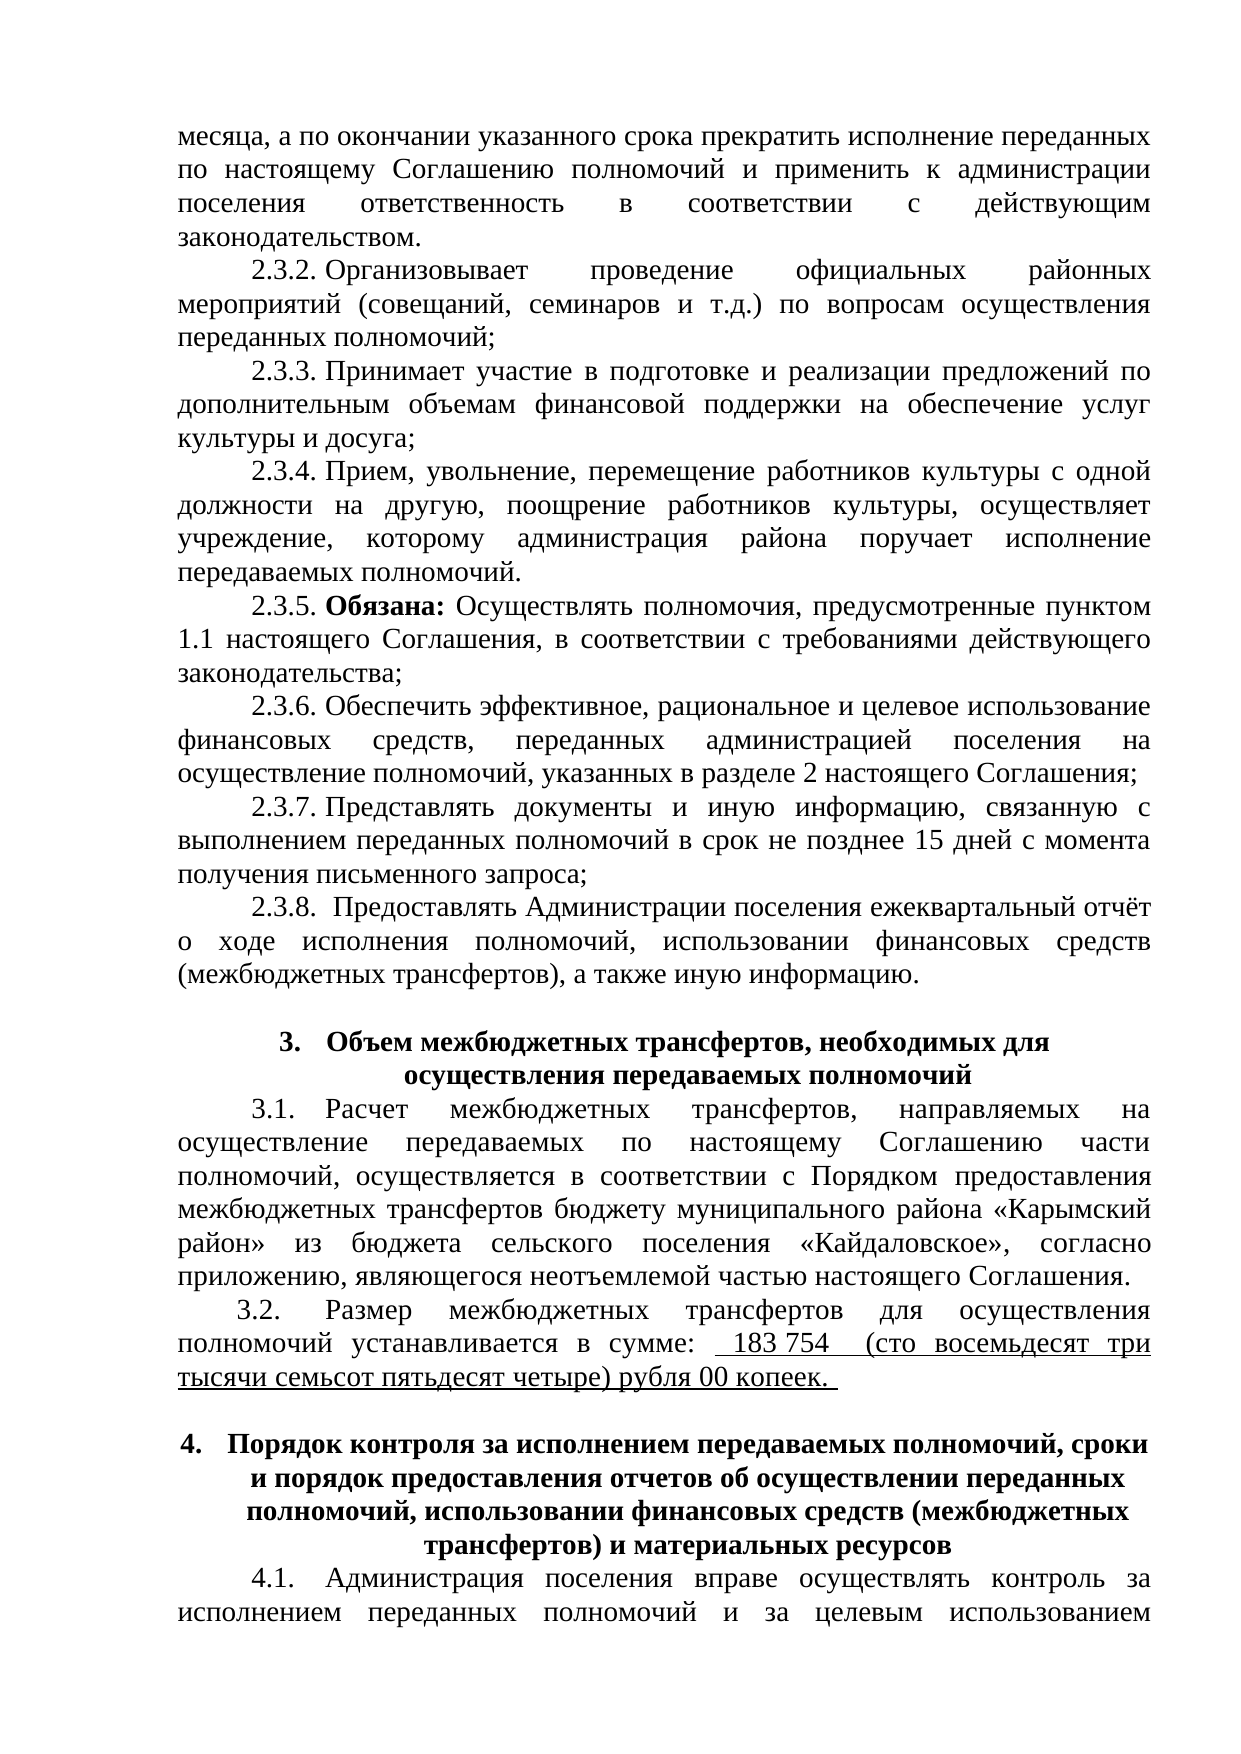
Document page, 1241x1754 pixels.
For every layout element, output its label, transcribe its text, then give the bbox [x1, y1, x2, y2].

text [177, 118, 1152, 252]
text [177, 1560, 1152, 1627]
list Обеспечить эффективное, рациональное и целевое использование финансовых средств, переданных администрацией поселения на осуществление полномочий, указанных в разделе 2 настоящего Соглашения; [177, 688, 1152, 789]
list Организовывает проведение официальных районных мероприятий (совещаний, семинаров и т.д.) по вопросам осуществления переданных полномочий; [177, 252, 1152, 353]
list Предоставлять Администрации поселения ежеквартальный отчёт о ходе исполнения полномочий, использовании финансовых средств (межбюджетных трансфертов), а также иную информацию. [177, 889, 1152, 990]
list Представлять документы и иную информацию, связанную с выполнением переданных полномочий в срок не позднее 15 дней с момента получения письменного запроса; [177, 789, 1152, 889]
list Расчет межбюджетных трансфертов, направляемых на осуществление передаваемых по настоящему Соглашению части полномочий, осуществляется в соответствии с Порядком предоставления межбюджетных трансфертов бюджету муниципального района «Карымский район» из бюджета сельского поселения «Кайдаловское», согласно приложению, являющегося неотъемлемой частью настоящего Соглашения. [177, 1091, 1152, 1292]
list Размер межбюджетных трансфертов для осуществления полномочий устанавливается в сумме: 183 754 (сто восемьдесят три тысячи семьсот пятьдесят четыре) рубля 00 копеек. [177, 1292, 1152, 1393]
list Принимает участие в подготовке и реализации предложений по дополнительным объемам финансовой поддержки на обеспечение услуг культуры и досуга; [177, 353, 1152, 453]
list Обязана: Осуществлять полномочия, предусмотренные пунктом 1.1 настоящего Соглашения, в соответствии с требованиями действующего законодательства; [177, 588, 1152, 688]
list Объем межбюджетных трансфертов, необходимых для осуществления передаваемых полномочий [177, 1024, 1152, 1091]
list Прием, увольнение, перемещение работников культуры с одной должности на другую, поощрение работников культуры, осуществляет учреждение, которому администрация района поручает исполнение передаваемых полномочий. [177, 453, 1152, 588]
list Порядок контроля за исполнением передаваемых полномочий, сроки и порядок предоставления отчетов об осуществлении переданных полномочий, использовании финансовых средств (межбюджетных трансфертов) и материальных ресурсов [177, 1426, 1152, 1560]
